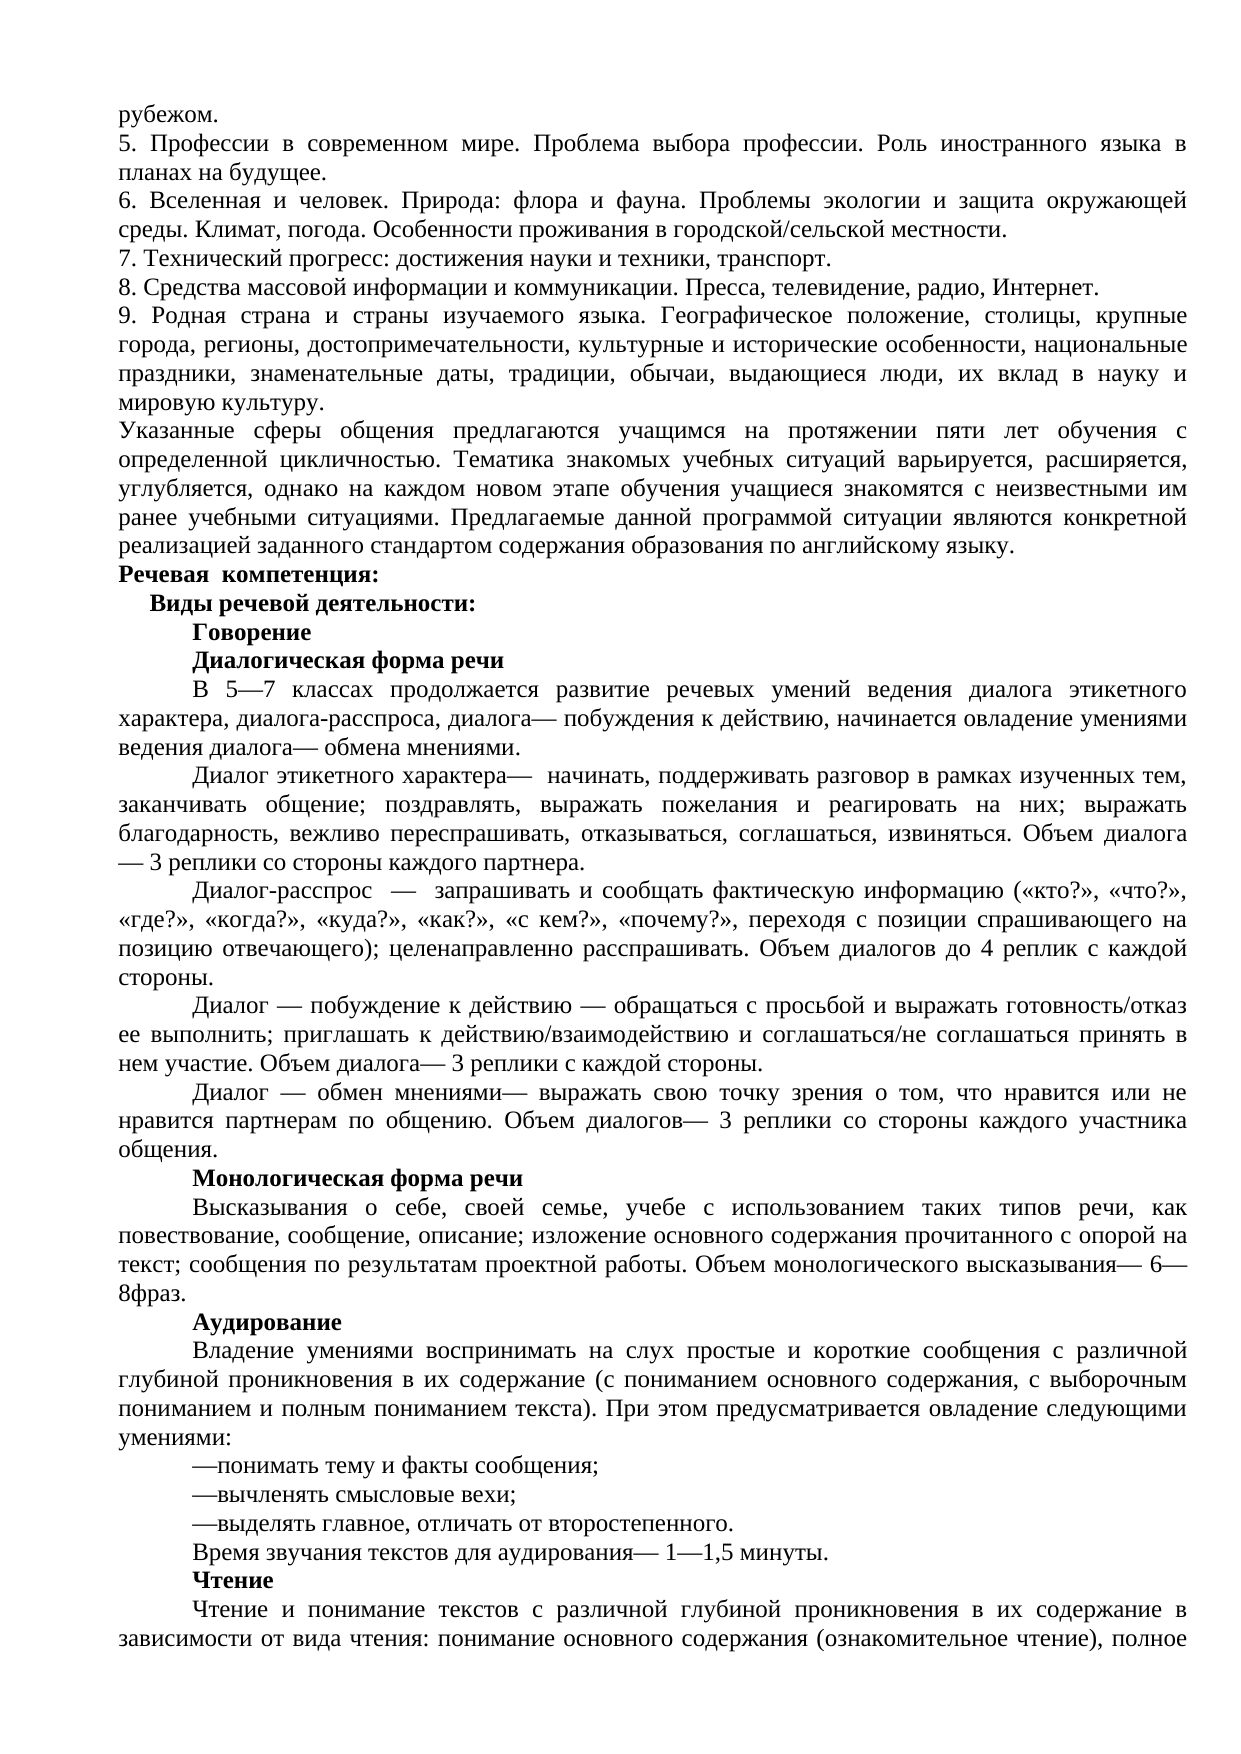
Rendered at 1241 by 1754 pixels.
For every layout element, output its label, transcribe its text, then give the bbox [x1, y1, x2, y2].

text Диалог-расспрос — запрашивать и сообщать фактическую информацию («кто?», «что?», «где?», «когда?», «куда?», «как?», «с кем?», «почему?», переходя с позиции спрашивающего на позицию отвечающего); целенаправленно расспрашивать. Объем диалогов до 4 реплик с каждой стороны. [118, 876, 1188, 991]
text Диалогическая форма речи [118, 646, 1188, 674]
text Речевая компетенция: [118, 559, 1188, 588]
text 6. Вселенная и человек. Природа: флора и фауна. Проблемы экологии и защита окружающей среды. Климат, погода. Особенности проживания в городской/сельской местности. [118, 186, 1188, 243]
text —вычленять смысловые вехи; [118, 1479, 1188, 1508]
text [118, 99, 1188, 128]
text Высказывания о себе, своей семье, учебе с использованием таких типов речи, как повествование, сообщение, описание; изложение основного содержания прочитанного с опорой на текст; сообщения по результатам проектной работы. Объем монологического высказывания— 6—8фраз. [118, 1192, 1188, 1307]
text Владение умениями воспринимать на слух простые и короткие сообщения с различной глубиной проникновения в их содержание (с пониманием основного содержания, с выборочным пониманием и полным пониманием текста). При этом предусматривается овладение следующими умениями: [118, 1336, 1188, 1451]
text Виды речевой деятельности: [118, 588, 1188, 617]
text Диалог этикетного характера— начинать, поддерживать разговор в рамках изученных тем, заканчивать общение; поздравлять, выражать пожелания и реагировать на них; выражать благодарность, вежливо переспрашивать, отказываться, соглашаться, извиняться. Объем диалога — 3 реплики со стороны каждого партнера. [118, 761, 1188, 876]
text В 5—7 классах продолжается развитие речевых умений ведения диалога этикетного характера, диалога-расспроса, диалога— побуждения к действию, начинается овладение умениями ведения диалога— обмена мнениями. [118, 674, 1188, 761]
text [118, 1594, 1188, 1652]
text —понимать тему и факты сообщения; [118, 1451, 1188, 1479]
text Диалог — обмен мнениями— выражать свою точку зрения о том, что нравится или не нравится партнерам по общению. Объем диалогов— 3 реплики со стороны каждого участника общения. [118, 1077, 1188, 1163]
text Аудирование [118, 1307, 1188, 1336]
text Говорение [118, 617, 1188, 646]
text Чтение [118, 1566, 1188, 1594]
text 5. Профессии в современном мире. Проблема выбора профессии. Роль иностранного языка в планах на будущее. [118, 128, 1188, 186]
text 8. Средства массовой информации и коммуникации. Пресса, телевидение, радио, Интернет. [118, 272, 1188, 301]
text Диалог — побуждение к действию — обращаться с просьбой и выражать готовность/отказ ее выполнить; приглашать к действию/взаимодействию и соглашаться/не соглашаться принять в нем участие. Объем диалога— 3 реплики с каждой стороны. [118, 991, 1188, 1077]
text Время звучания текстов для аудирования— 1—1,5 минуты. [118, 1537, 1188, 1566]
text Указанные сферы общения предлагаются учащимся на протяжении пяти лет обучения с определенной цикличностью. Тематика знакомых учебных ситуаций варьируется, расширяется, углубляется, однако на каждом новом этапе обучения учащиеся знакомятся с неизвестными им ранее учебными ситуациями. Предлагаемые данной программой ситуации являются конкретной реализацией заданного стандартом содержания образования по английскому языку. [118, 416, 1188, 559]
text 7. Технический прогресс: достижения науки и техники, транспорт. [118, 243, 1188, 272]
text Монологическая форма речи [118, 1163, 1188, 1192]
text —выделять главное, отличать от второстепенного. [118, 1508, 1188, 1537]
text 9. Родная страна и страны изучаемого языка. Географическое положение, столицы, крупные города, регионы, достопримечательности, культурные и исторические особенности, национальные праздники, знаменательные даты, традиции, обычаи, выдающиеся люди, их вклад в науку и мировую культуру. [118, 301, 1188, 416]
